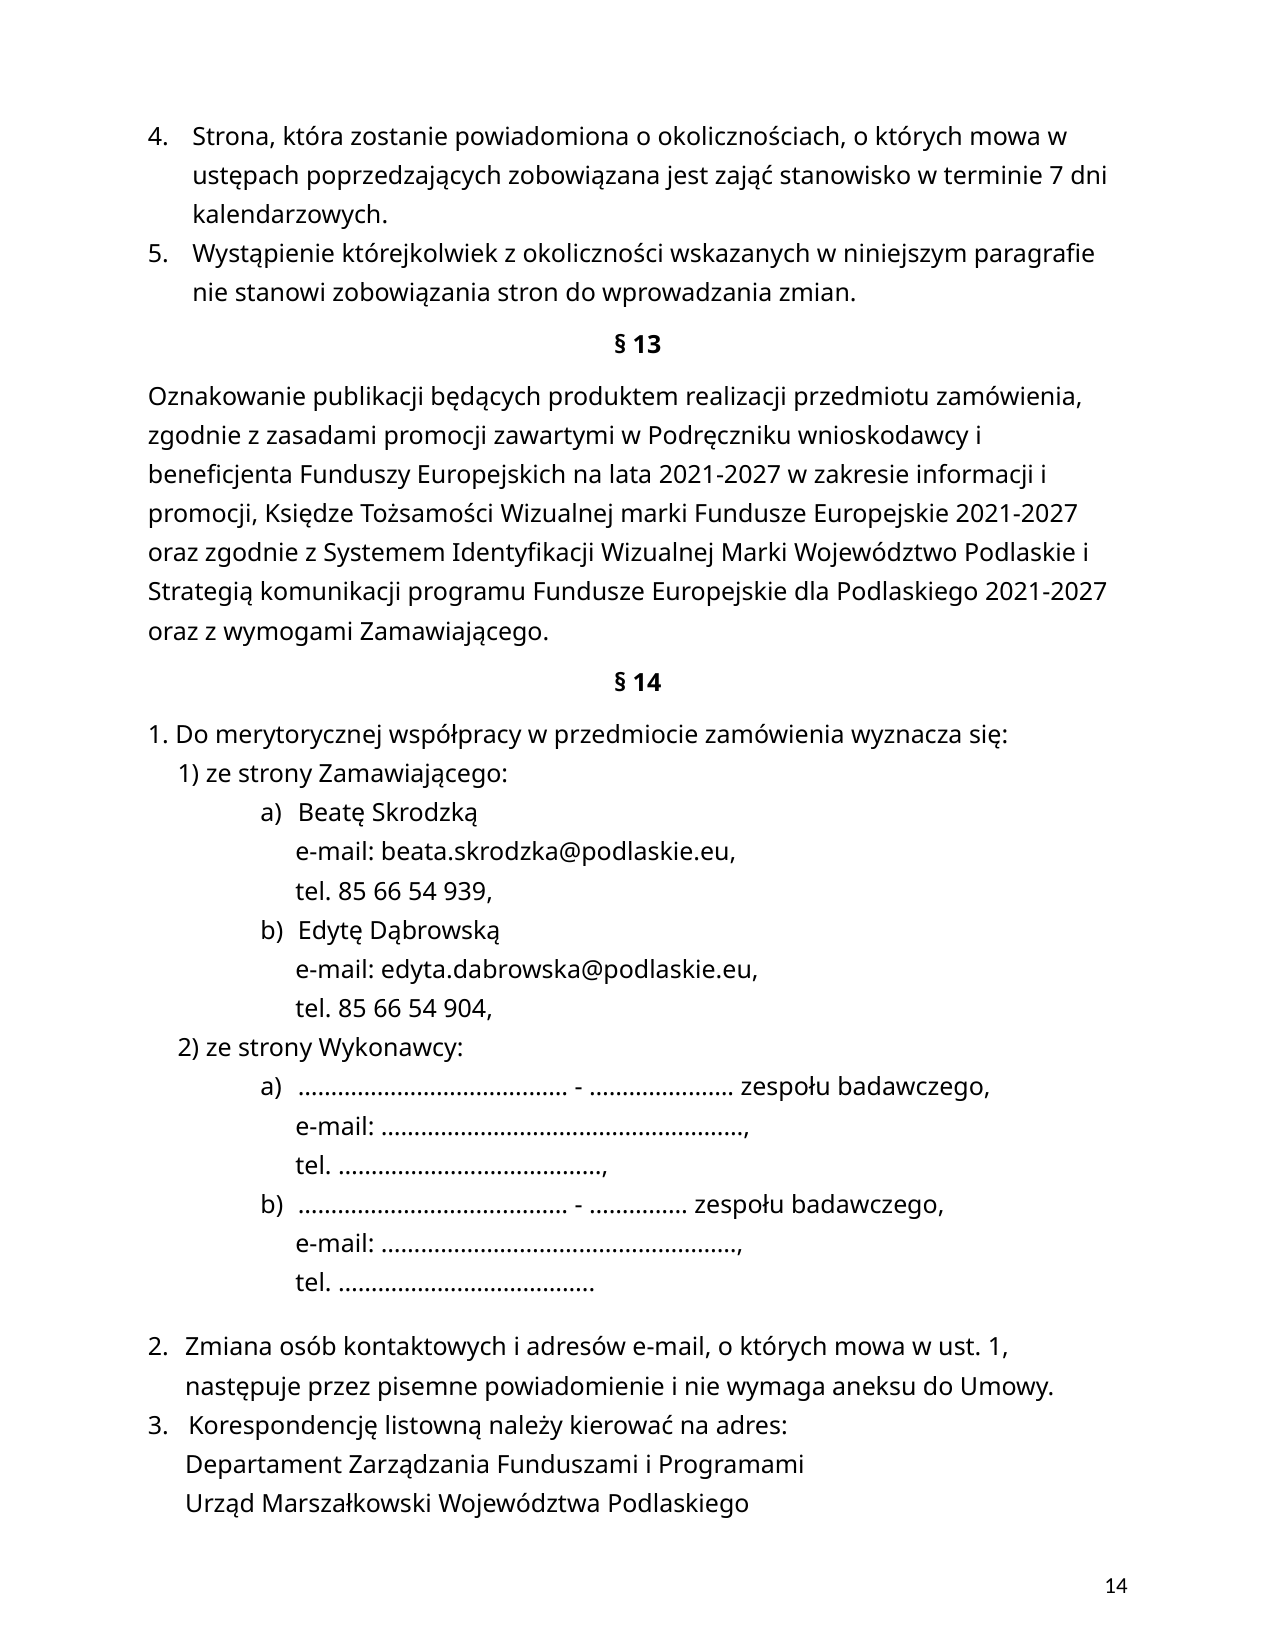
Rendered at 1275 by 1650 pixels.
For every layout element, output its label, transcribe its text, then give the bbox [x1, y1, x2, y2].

list Edytę Dąbrowską [260, 912, 1127, 946]
text Oznakowanie publikacji będących produktem realizacji przedmiotu zamówienia, zgodnie z zasadami promocji zawartymi w Podręczniku wnioskodawcy i beneficjenta Funduszy Europejskich na lata 2021-2027 w zakresie informacji i promocji, Księdze Tożsamości Wizualnej marki Fundusze Europejskie 2021-2027 oraz zgodnie z Systemem Identyfikacji Wizualnej Marki Województwo Podlaskie i Strategią komunikacji programu Fundusze Europejskie dla Podlaskiego 2021-2027 oraz z wymogami Zamawiającego. [148, 378, 1127, 647]
list tel. ……………….……………….. [295, 1265, 1127, 1299]
text 2) ze strony Wykonawcy: [148, 1030, 1127, 1064]
list § 13 [148, 326, 1127, 361]
list tel. …………………….……………, [295, 1147, 1127, 1181]
list e-mail: ………………………………………………, [295, 1226, 1127, 1260]
list Beatę Skrodzką [260, 795, 1127, 829]
text 3. Korespondencję listowną należy kierować na adres: [148, 1407, 1127, 1441]
text tel. 85 66 54 904, [295, 991, 1127, 1025]
text § 14 [148, 665, 1127, 699]
list e-mail: …………………………………………….…, [295, 1108, 1127, 1142]
list Wystąpienie którejkolwiek z okoliczności wskazanych w niniejszym paragrafie nie stanowi zobowiązania stron do wprowadzania zmian. [148, 236, 1127, 309]
list 2. Zmiana osób kontaktowych i adresów e-mail, o których mowa w ust. 1, następuje przez pisemne powiadomienie i nie wymaga aneksu do Umowy. [148, 1329, 1127, 1402]
list Strona, która zostanie powiadomiona o okolicznościach, o których mowa w ustępach poprzedzających zobowiązana jest zająć stanowisko w terminie 7 dni kalendarzowych. [148, 118, 1127, 231]
text e-mail: beata.skrodzka@podlaskie.eu, [295, 834, 1127, 868]
list ……………………………..…… - …………………. zespołu badawczego, [260, 1069, 1127, 1103]
text Urząd Marszałkowski Województwa Podlaskiego [185, 1486, 1127, 1520]
text 1. Do merytorycznej współpracy w przedmiocie zamówienia wyznacza się: [148, 716, 1127, 751]
text 1) ze strony Zamawiającego: [177, 756, 1127, 790]
text tel. 85 66 54 939, [295, 873, 1127, 907]
list …………………………..……… - …………… zespołu badawczego, [260, 1186, 1127, 1221]
text e-mail: edyta.dabrowska@podlaskie.eu, [295, 951, 1127, 986]
text Departament Zarządzania Funduszami i Programami [185, 1446, 1127, 1481]
